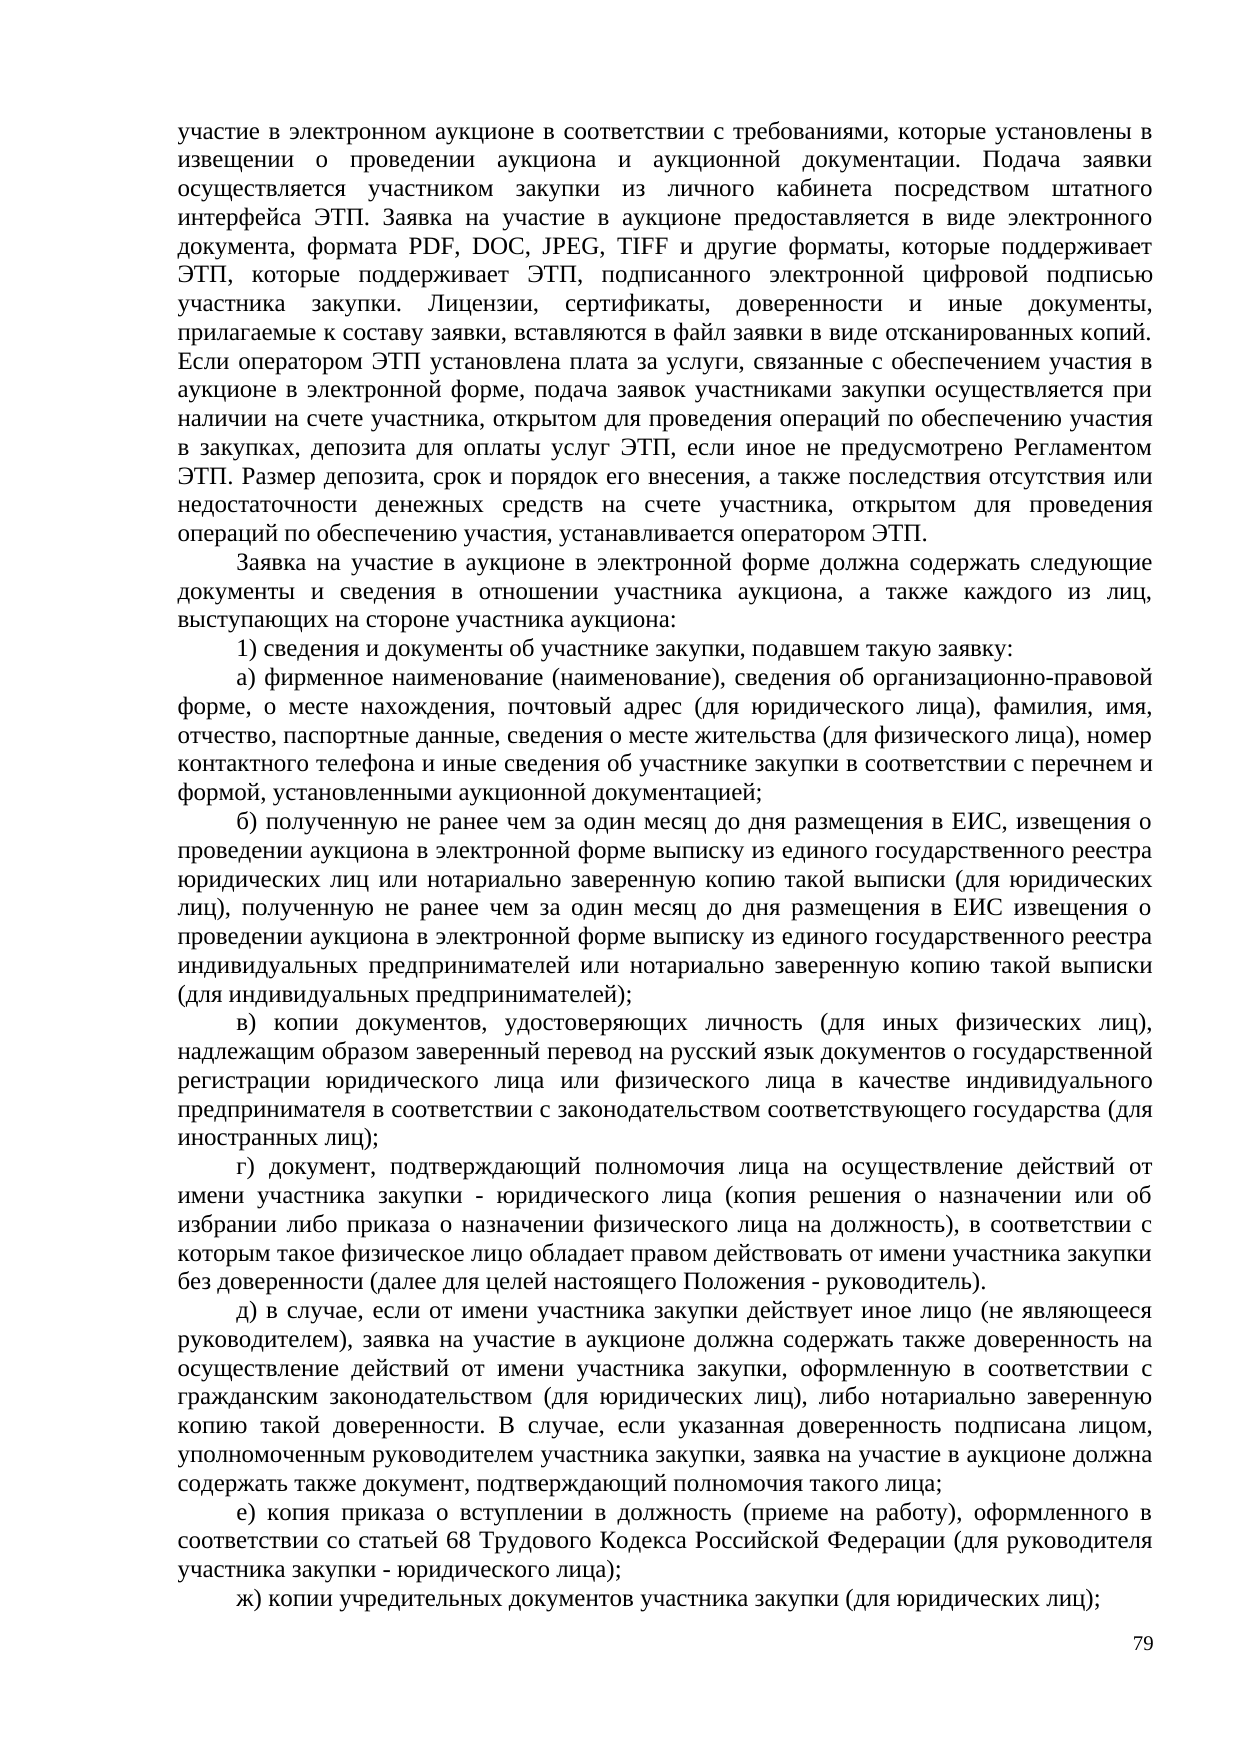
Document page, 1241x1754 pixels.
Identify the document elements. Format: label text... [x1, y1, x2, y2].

text д) в случае, если от имени участника закупки действует иное лицо (не являющееся руководителем), заявка на участие в аукционе должна содержать также доверенность на осуществление действий от имени участника закупки, оформленную в соответствии с гражданским законодательством (для юридических лиц), либо нотариально заверенную копию такой доверенности. В случае, если указанная доверенность подписана лицом, уполномоченным руководителем участника закупки, заявка на участие в аукционе должна содержать также документ, подтверждающий полномочия такого лица; [177, 1295, 1153, 1496]
text г) документ, подтверждающий полномочия лица на осуществление действий от имени участника закупки - юридического лица (копия решения о назначении или об избрании либо приказа о назначении физического лица на должность), в соответствии с которым такое физическое лицо обладает правом действовать от имени участника закупки без доверенности (далее для целей настоящего Положения - руководитель). [177, 1151, 1153, 1295]
text Заявка на участие в аукционе в электронной форме должна содержать следующие документы и сведения в отношении участника аукциона, а также каждого из лиц, выступающих на стороне участника аукциона: [177, 547, 1153, 633]
text а) фирменное наименование (наименование), сведения об организационно-правовой форме, о месте нахождения, почтовый адрес (для юридического лица), фамилия, имя, отчество, паспортные данные, сведения о месте жительства (для физического лица), номер контактного телефона и иные сведения об участнике закупки в соответствии с перечнем и формой, установленными аукционной документацией; [177, 662, 1153, 806]
text б) полученную не ранее чем за один месяц до дня размещения в ЕИС, извещения о проведении аукциона в электронной форме выписку из единого государственного реестра юридических лиц или нотариально заверенную копию такой выписки (для юридических лиц), полученную не ранее чем за один месяц до дня размещения в ЕИС извещения о проведении аукциона в электронной форме выписку из единого государственного реестра индивидуальных предпринимателей или нотариально заверенную копию такой выписки (для индивидуальных предпринимателей); [177, 806, 1153, 1007]
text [177, 116, 1153, 547]
text 1) сведения и документы об участнике закупки, подавшем такую заявку: [177, 633, 1153, 662]
text в) копии документов, удостоверяющих личность (для иных физических лиц), надлежащим образом заверенный перевод на русский язык документов о государственной регистрации юридического лица или физического лица в качестве индивидуального предпринимателя в соответствии с законодательством соответствующего государства (для иностранных лиц); [177, 1007, 1153, 1151]
text ж) копии учредительных документов участника закупки (для юридических лиц); [177, 1583, 1153, 1612]
text е) копия приказа о вступлении в должность (приеме на работу), оформленного в соответствии со статьей 68 Трудового Кодекса Российской Федерации (для руководителя участника закупки - юридического лица); [177, 1497, 1153, 1583]
